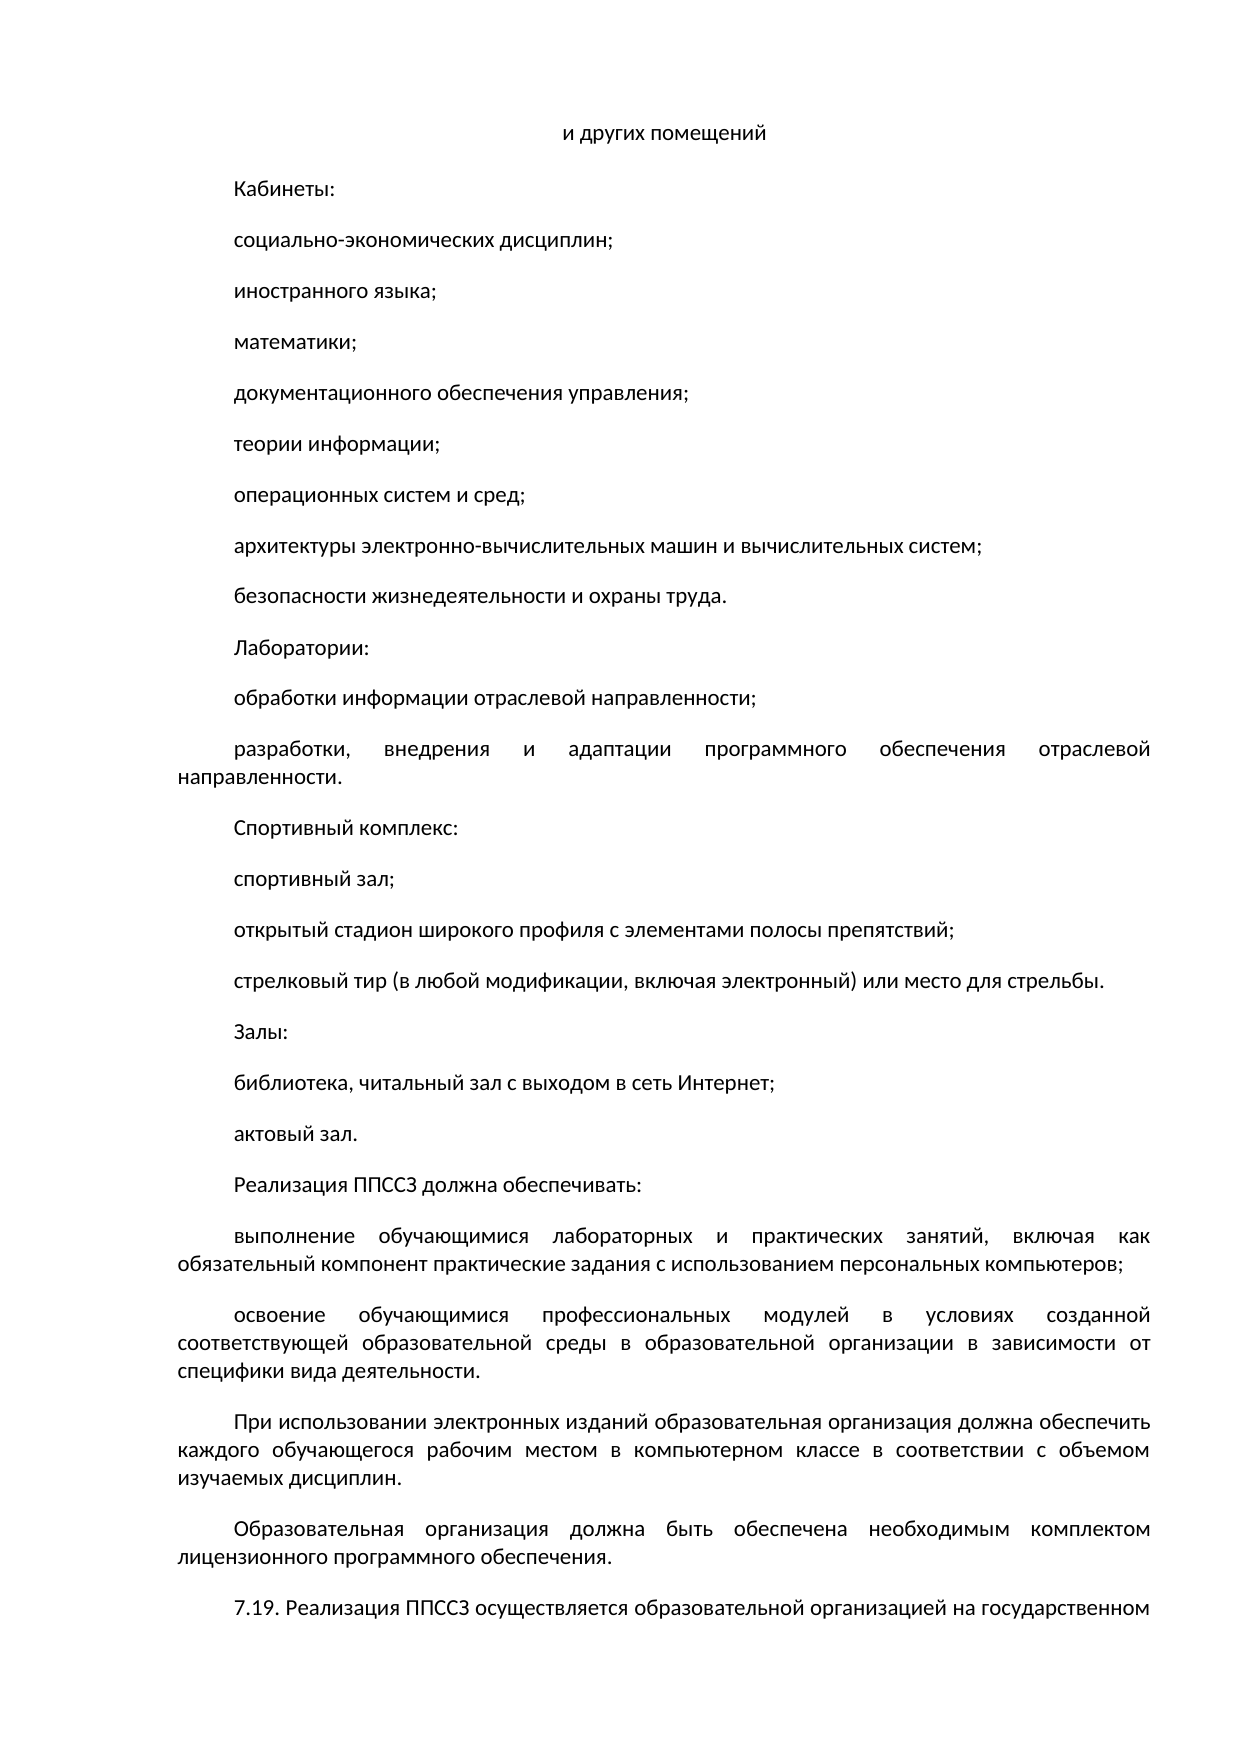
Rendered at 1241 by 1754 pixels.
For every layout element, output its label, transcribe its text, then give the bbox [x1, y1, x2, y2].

text безопасности жизнедеятельности и охраны труда. [177, 582, 1152, 610]
text выполнение обучающимися лабораторных и практических занятий, включая как обязательный компонент практические задания с использованием персональных компьютеров; [177, 1221, 1152, 1277]
text документационного обеспечения управления; [177, 378, 1152, 406]
text Залы: [177, 1017, 1152, 1045]
text социально-экономических дисциплин; [177, 225, 1152, 253]
text и других помещений [177, 118, 1152, 146]
text операционных систем и сред; [177, 480, 1152, 508]
text Образовательная организация должна быть обеспечена необходимым комплектом лицензионного программного обеспечения. [177, 1514, 1152, 1570]
text Реализация ППССЗ должна обеспечивать: [177, 1170, 1152, 1198]
text обработки информации отраслевой направленности; [177, 683, 1152, 712]
text Спортивный комплекс: [177, 813, 1152, 841]
text Лаборатории: [177, 633, 1152, 661]
text При использовании электронных изданий образовательная организация должна обеспечить каждого обучающегося рабочим местом в компьютерном классе в соответствии с объемом изучаемых дисциплин. [177, 1407, 1152, 1491]
text Кабинеты: [177, 174, 1152, 202]
text освоение обучающимися профессиональных модулей в условиях созданной соответствующей образовательной среды в образовательной организации в зависимости от специфики вида деятельности. [177, 1300, 1152, 1384]
text спортивный зал; [177, 864, 1152, 892]
text архитектуры электронно-вычислительных машин и вычислительных систем; [177, 531, 1152, 559]
text библиотека, читальный зал с выходом в сеть Интернет; [177, 1068, 1152, 1096]
text актовый зал. [177, 1119, 1152, 1147]
text стрелковый тир (в любой модификации, включая электронный) или место для стрельбы. [177, 966, 1152, 994]
text открытый стадион широкого профиля с элементами полосы препятствий; [177, 915, 1152, 943]
text теории информации; [177, 429, 1152, 457]
text иностранного языка; [177, 276, 1152, 304]
text разработки, внедрения и адаптации программного обеспечения отраслевой направленности. [177, 734, 1152, 791]
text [177, 1593, 1152, 1621]
text математики; [177, 327, 1152, 355]
